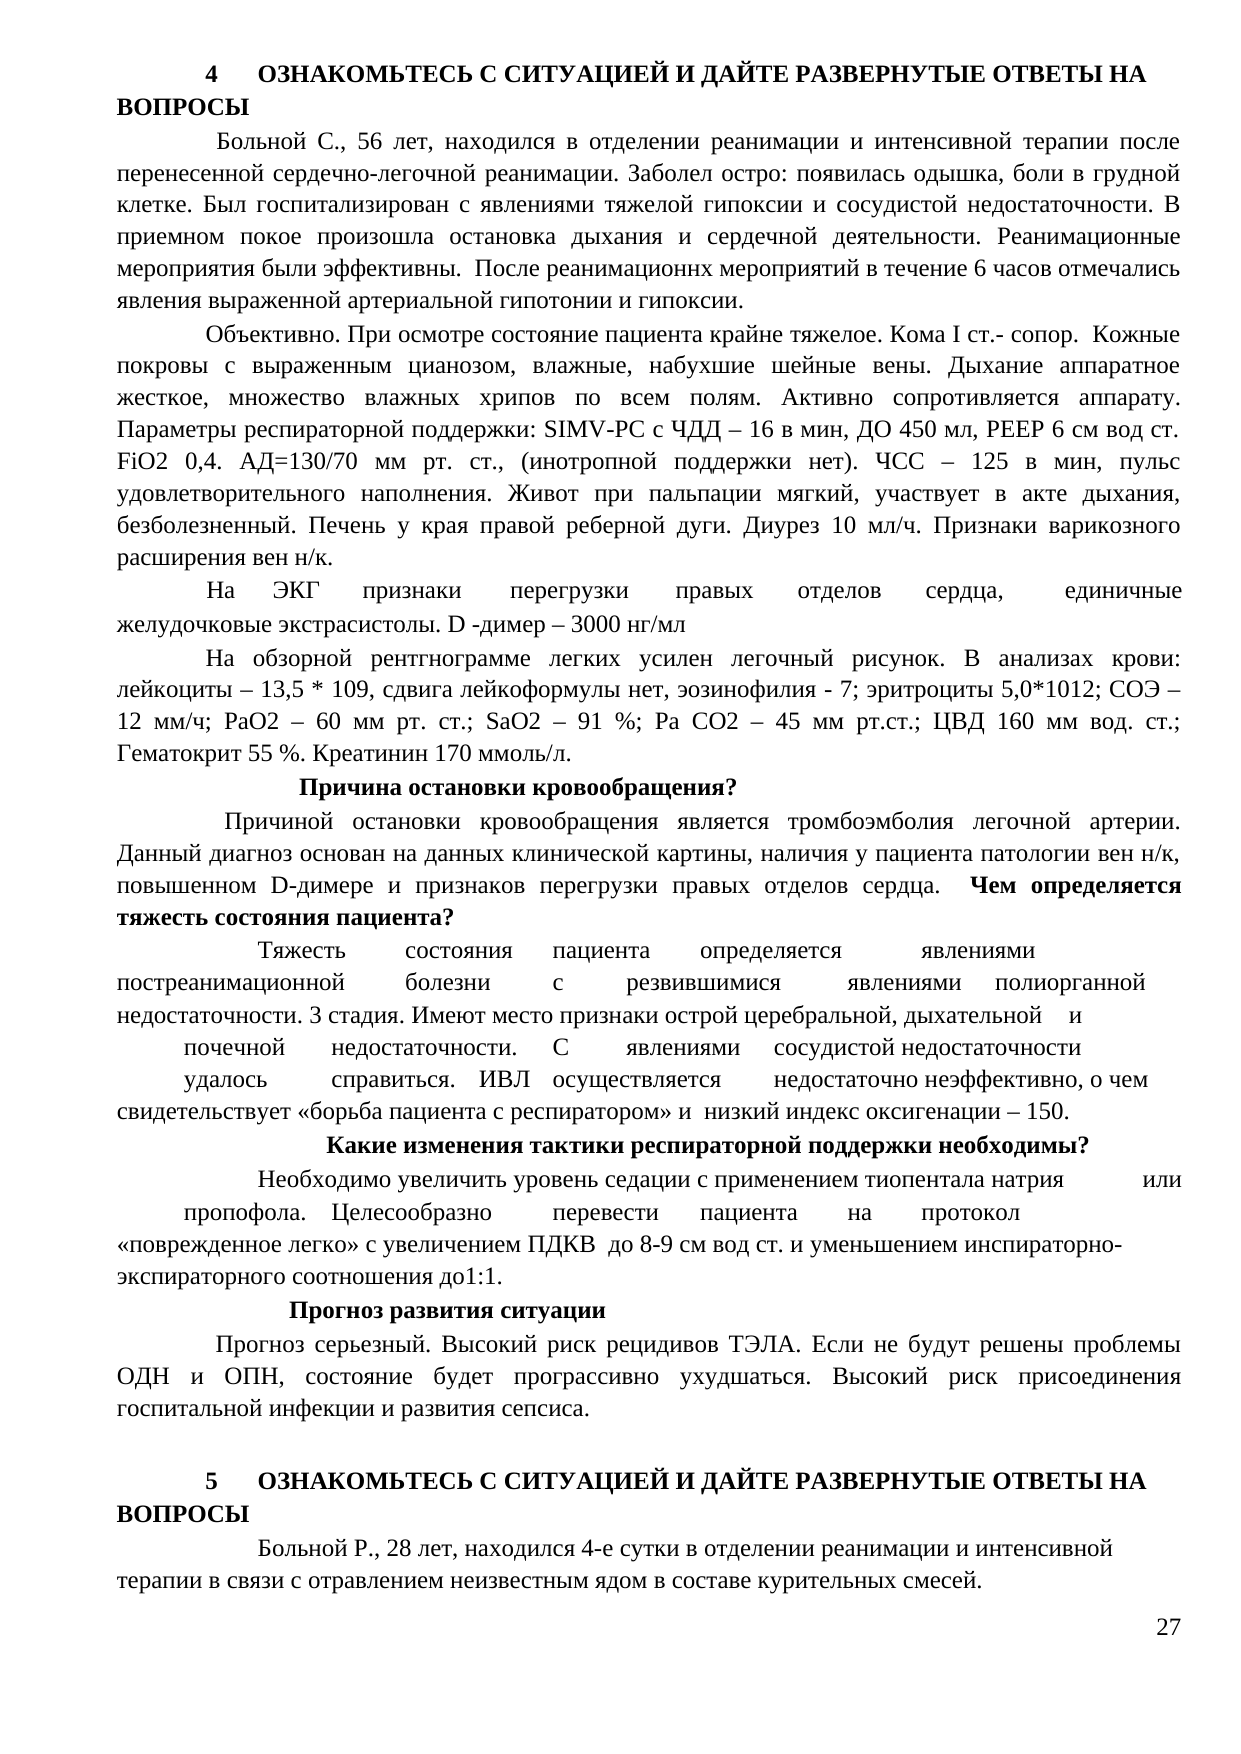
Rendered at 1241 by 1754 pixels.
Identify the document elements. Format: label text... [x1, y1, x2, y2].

text На ЭКГ признаки перегрузки правых отделов сердца, единичные [110, 575, 1188, 604]
text Объективно. При осмотре состояние пациента крайне тяжелое. Кома I cт.- сопор. Кожные покровы с выраженным цианозом, влажные, набухшие шейные вены. Дыхание аппаратное жесткое, множество влажных хрипов по всем полям. Активно сопротивляется аппарату. Параметры респираторной поддержки: SIMV-РС с ЧДД – 16 в мин, ДО 450 мл, РЕЕР 6 см вод ст. FiO2 0,4. АД=130/70 мм рт. ст., (инотропной поддержки нет). ЧСС – 125 в мин, пульс удовлетворительного наполнения. Живот при пальпации мягкий, участвует в акте дыхания, безболезненный. Печень у края правой реберной дуги. Диурез 10 мл/ч. Признаки варикозного расширения вен н/к. [117, 319, 1182, 571]
text Причина остановки кровообращения? [110, 772, 1188, 801]
text На обзорной рентгнограмме легких усилен легочный рисунок. В анализах крови: лейкоциты – 13,5 * 109, сдвига лейкоформулы нет, эозинофилия - 7; эритроциты 5,0*1012; СОЭ – 12 мм/ч; РаО2 – 60 мм рт. ст.; SaО2 – 91 %; Ра СО2 – 45 мм рт.ст.; ЦВД 160 мм вод. ст.; Гематокрит 55 %. Креатинин 170 ммоль/л. [117, 643, 1182, 767]
text 4 ОЗНАКОМЬТЕСЬ С СИТУАЦИЕЙ И ДАЙТЕ РАЗВЕРНУТЫЕ ОТВЕТЫ НА ВОПРОСЫ [116, 59, 1188, 121]
text Тяжесть состояния пациента определяется явлениями постреанимационной болезни с резвившимися явлениями полиорганной недостаточности. 3 стадия. Имеют место признаки острой церебральной, дыхательной и почечной недостаточности. С явлениями сосудистой недостаточности удалось справиться. ИВЛ осуществляется недостаточно неэффективно, о чем свидетельствует «борьба пациента с респиратором» и низкий индекс оксигенации – 150. [117, 935, 1182, 1125]
text Какие изменения тактики респираторной поддержки необходимы? [110, 1130, 1188, 1159]
text Причиной остановки кровообращения является тромбоэмболия легочной артерии. Данный диагноз основан на данных клинической картины, наличия у пациента патологии вен н/к, повышенном D-димере и признаков перегрузки правых отделов сердца. Чем определяется тяжесть состояния пациента? [117, 806, 1182, 931]
text Прогноз серьезный. Высокий риск рецидивов ТЭЛА. Если не будут решены проблемы ОДН и ОПН, состояние будет програссивно ухудшаться. Высокий риск присоединения госпитальной инфекции и развития сепсиса. [117, 1329, 1182, 1422]
text Больной Р., 28 лет, находился 4-е сутки в отделении реанимации и интенсивной терапии в связи с отравлением неизвестным ядом в составе курительных смесей. [117, 1533, 1182, 1593]
text Больной С., 56 лет, находился в отделении реанимации и интенсивной терапии после перенесенной сердечно-легочной реанимации. Заболел остро: появилась одышка, боли в грудной клетке. Был госпитализирован с явлениями тяжелой гипоксии и сосудистой недостаточности. В приемном покое произошла остановка дыхания и сердечной деятельности. Реанимационные мероприятия были эффективны. После реанимационнх мероприятий в течение 6 часов отмечались явления выраженной артериальной гипотонии и гипоксии. [117, 126, 1182, 314]
text 5 ОЗНАКОМЬТЕСЬ С СИТУАЦИЕЙ И ДАЙТЕ РАЗВЕРНУТЫЕ ОТВЕТЫ НА ВОПРОСЫ [116, 1466, 1188, 1527]
text Прогноз развития ситуации [110, 1295, 1188, 1324]
text Необходимо увеличить уровень седации с применением тиопентала натрия или пропофола. Целесообразно перевести пациента на протокол «поврежденное легко» с увеличением ПДКВ до 8-9 см вод ст. и уменьшением инспираторно-экспираторного соотношения до1:1. [117, 1164, 1182, 1290]
text желудочковые экстрасистолы. D -димер – 3000 нг/мл [117, 609, 1182, 638]
